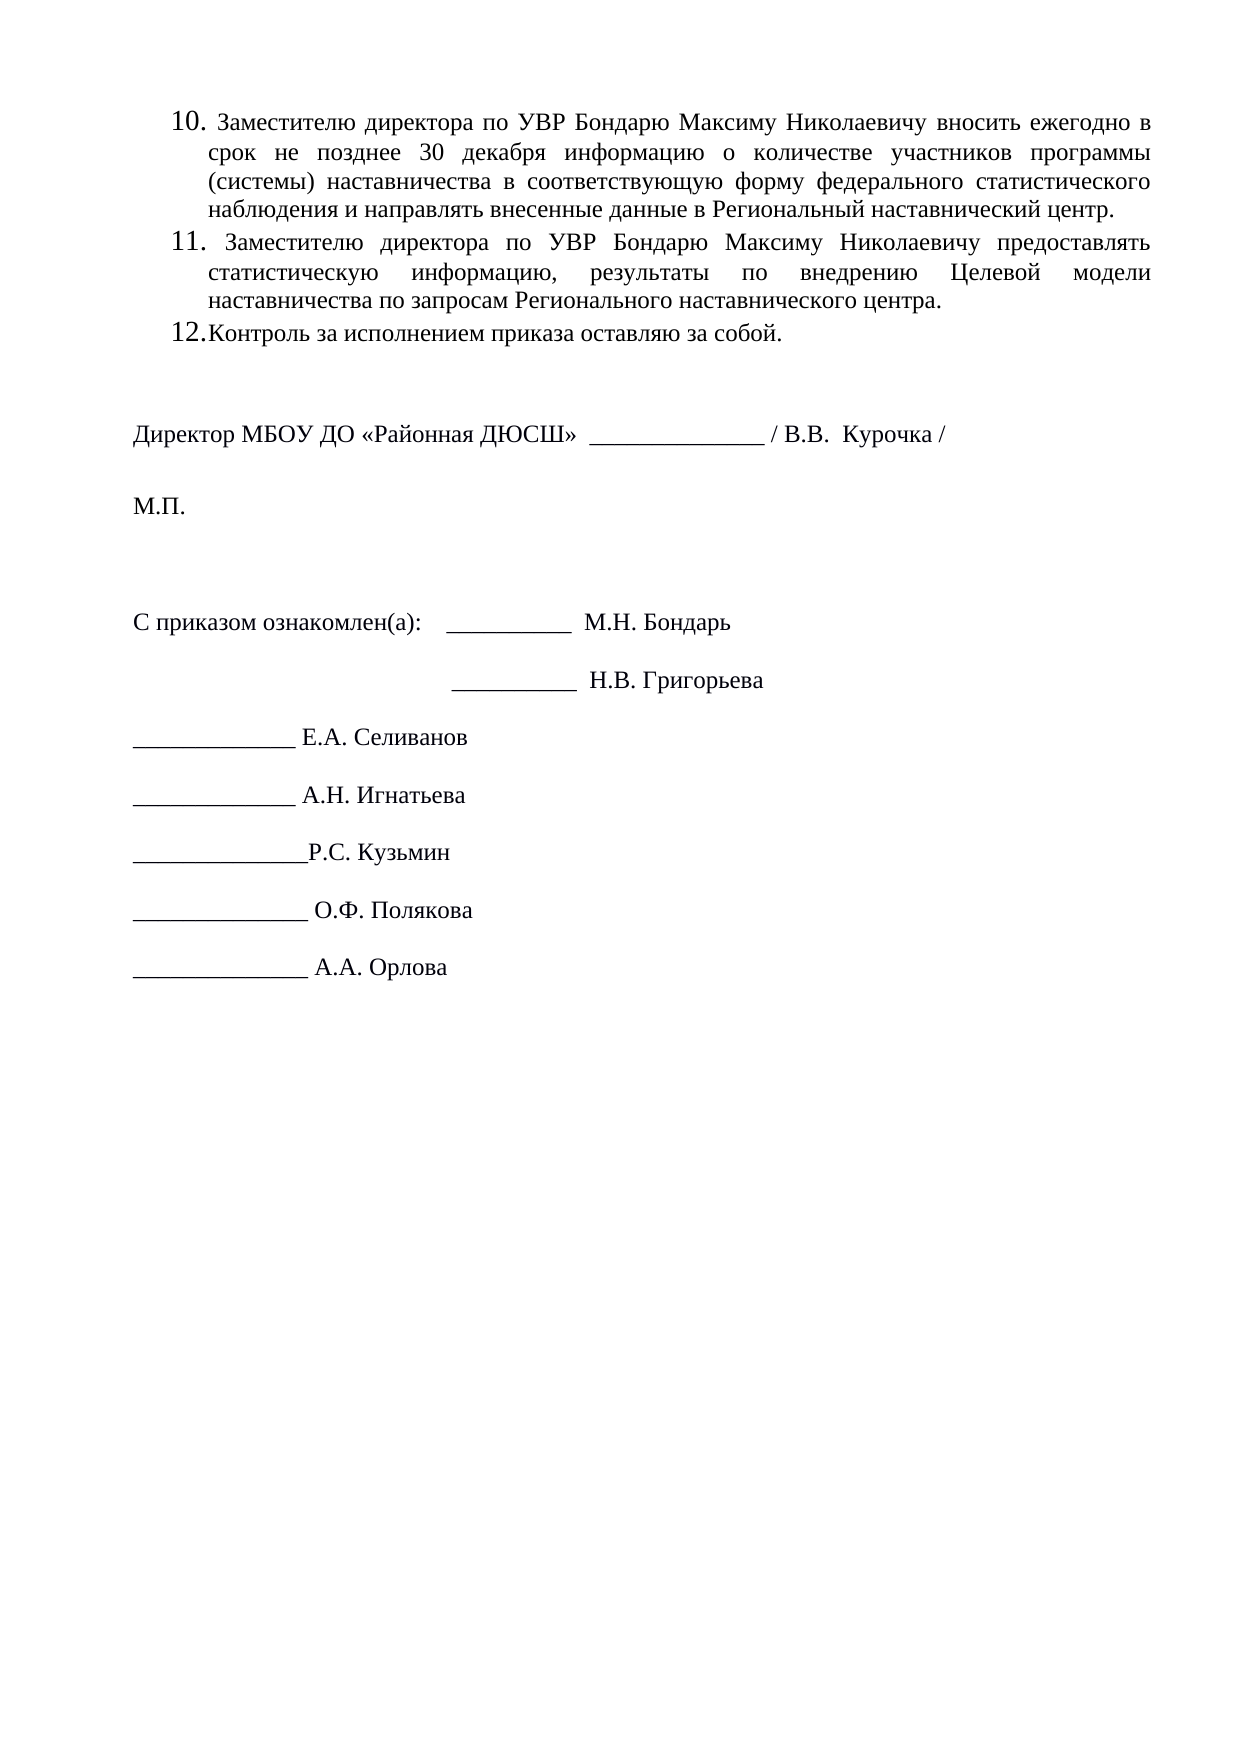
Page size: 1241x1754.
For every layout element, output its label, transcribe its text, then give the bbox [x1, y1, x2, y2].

text __________ Н.В. Григорьева [133, 665, 1152, 694]
text М.П. [133, 491, 1152, 520]
text ______________ А.А. Орлова [133, 952, 1152, 981]
text С приказом ознакомлен(а): __________ М.Н. Бондарь [133, 607, 1152, 636]
list Контроль за исполнением приказа оставляю за собой. [170, 314, 1152, 348]
text ______________ О.Ф. Полякова [133, 895, 1152, 924]
text _____________ Е.А. Селиванов [133, 722, 1152, 751]
text ______________Р.С. Кузьмин [133, 837, 1152, 866]
text _____________ А.Н. Игнатьева [133, 780, 1152, 809]
list Заместителю директора по УВР Бондарю Максиму Николаевичу предоставлять статистическую информацию, результаты по внедрению Целевой модели наставничества по запросам Регионального наставнического центра. [170, 223, 1152, 314]
list Заместителю директора по УВР Бондарю Максиму Николаевичу вносить ежегодно в срок не позднее 30 декабря информацию о количестве участников программы (системы) наставничества в соответствующую форму федерального статистического наблюдения и направлять внесенные данные в Региональный наставнический центр. [170, 103, 1152, 223]
text Директор МБОУ ДО «Районная ДЮСШ» ______________ / В.В. Курочка / [133, 419, 1152, 448]
